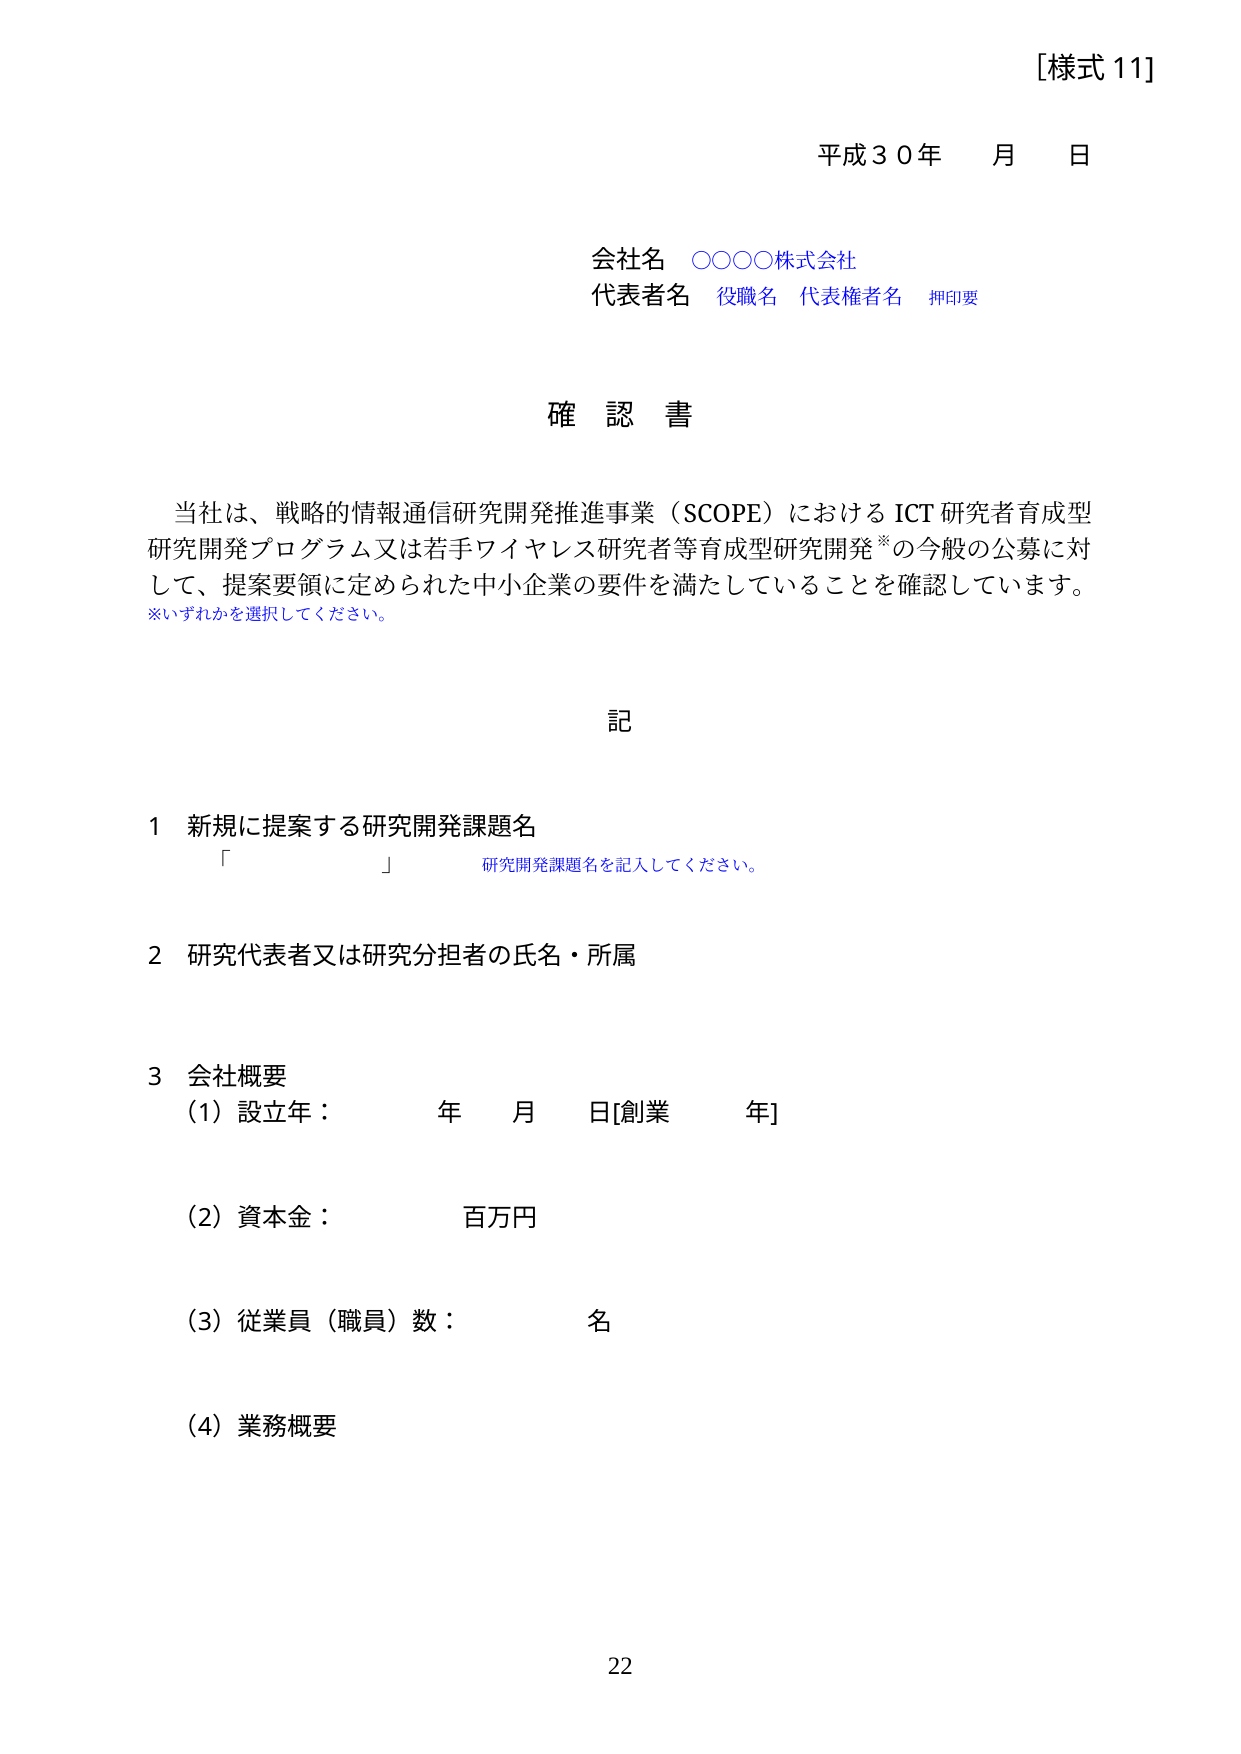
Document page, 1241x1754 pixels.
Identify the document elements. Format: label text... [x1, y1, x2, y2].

text 代表者名 役職名 代表権者名 押印要 [591, 276, 1092, 312]
text 3 会社概要 [148, 1057, 1092, 1093]
text 平成３０年 月 日 [148, 135, 1092, 171]
text 当社は、戦略的情報通信研究開発推進事業（SCOPE）におけるICT研究者育成型研究開発プログラム又は若手ワイヤレス研究者等育成型研究開発※の今般の公募に対して、提案要領に定められた中小企業の要件を満たしていることを確認しています。 [148, 493, 1092, 601]
subtitle 確 認 書 [148, 391, 1092, 434]
text 記 [148, 702, 1092, 738]
text （4）業務概要 [148, 1406, 1092, 1442]
text 2 研究代表者又は研究分担者の氏名・所属 [148, 935, 1092, 971]
text （3）従業員（職員）数： 名 [148, 1302, 1092, 1338]
text （1）設立年： 年 月 日[創業 年] [148, 1093, 1092, 1129]
text 1 新規に提案する研究開発課題名 [148, 806, 1092, 842]
text ※いずれかを選択してください。 [148, 601, 1092, 625]
text （2）資本金： 百万円 [148, 1197, 1092, 1233]
text 「 」 研究開発課題名を記入してください。 [207, 842, 1092, 878]
text 会社名 ○○○○株式会社 [591, 239, 1092, 276]
